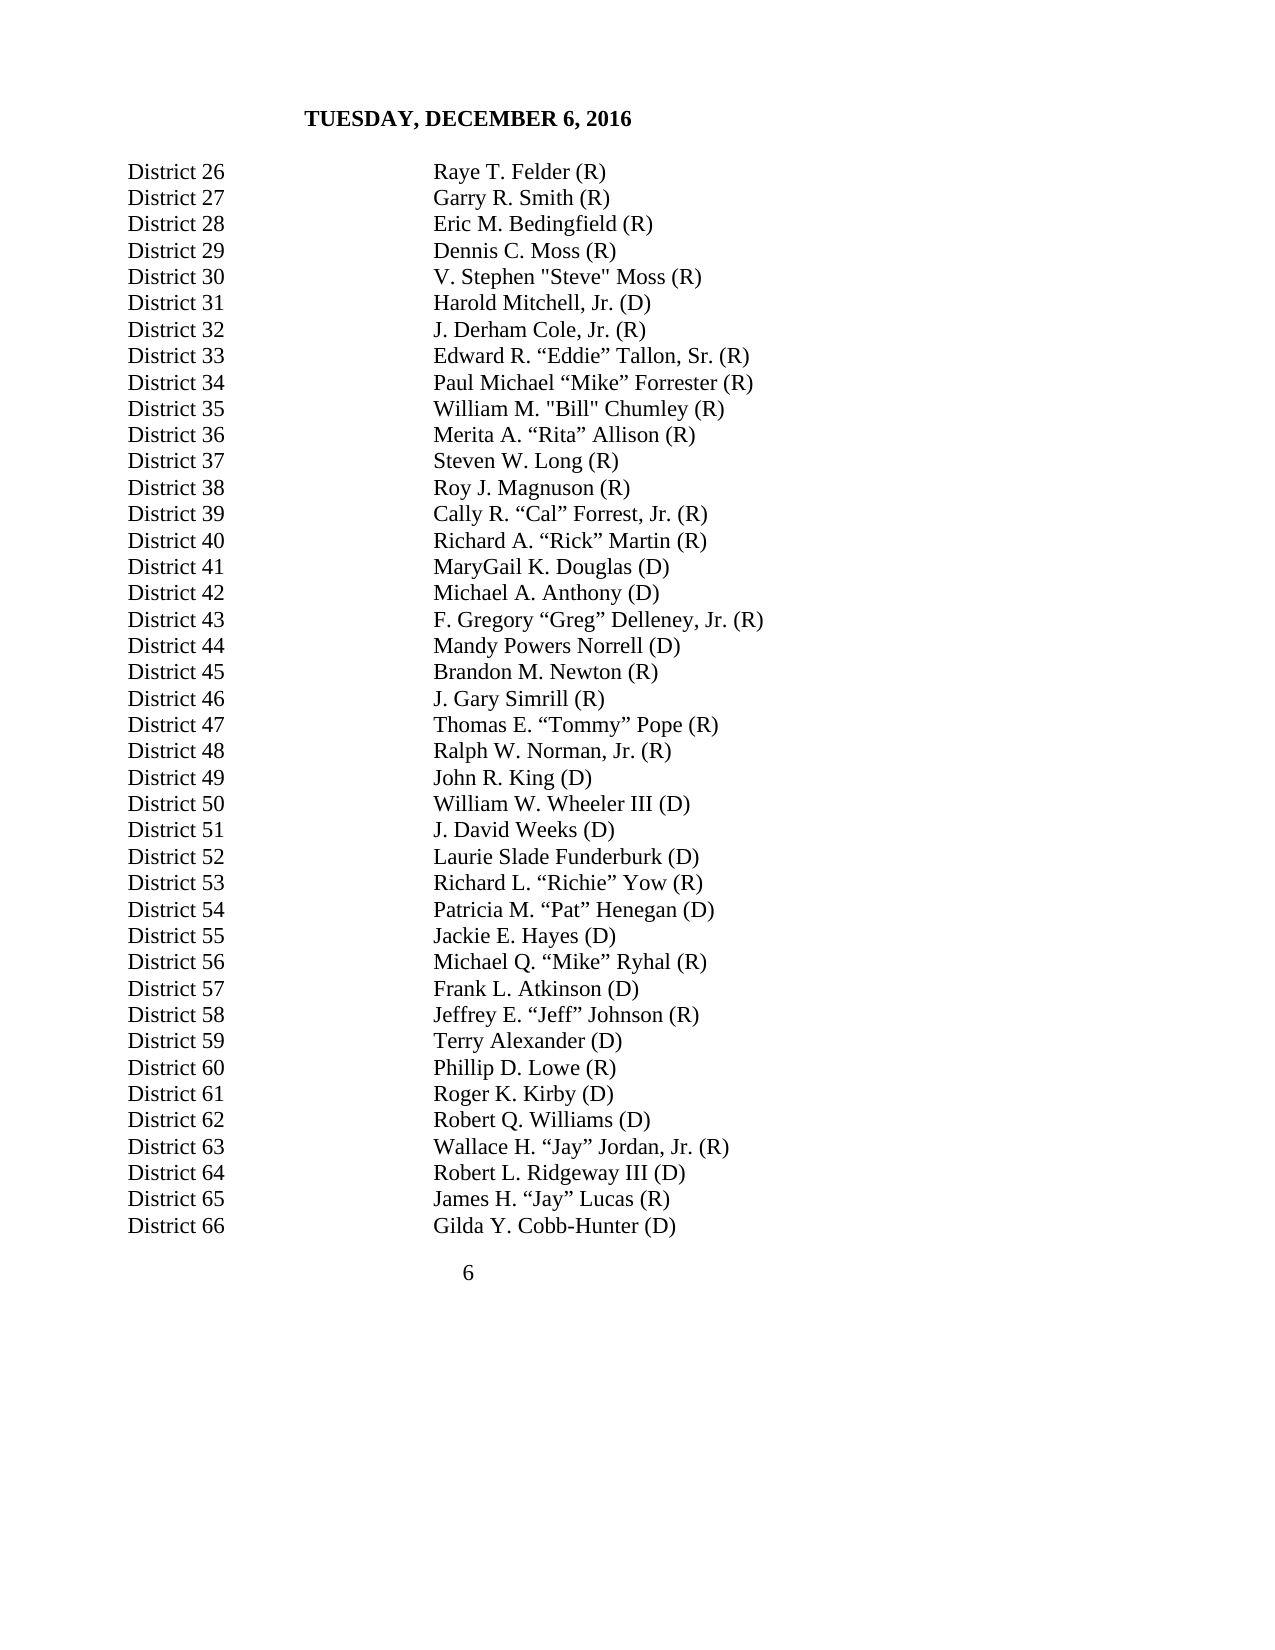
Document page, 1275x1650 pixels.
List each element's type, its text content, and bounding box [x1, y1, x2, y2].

text District 33 Edward R. “Eddie” Tallon, Sr. (R) [127, 342, 784, 368]
text District 59 Terry Alexander (D) [127, 1027, 784, 1054]
text District 52 Laurie Slade Funderburk (D) [127, 843, 784, 869]
text District 54 Patricia M. “Pat” Henegan (D) [127, 896, 784, 922]
text District 55 Jackie E. Hayes (D) [127, 922, 784, 948]
text District 32 J. Derham Cole, Jr. (R) [127, 316, 784, 342]
text District 37 Steven W. Long (R) [127, 448, 784, 474]
text District 31 Harold Mitchell, Jr. (D) [127, 289, 784, 316]
text District 44 Mandy Powers Norrell (D) [127, 632, 784, 658]
text District 40 Richard A. “Rick” Martin (R) [127, 527, 784, 553]
text District 38 Roy J. Magnuson (R) [127, 474, 784, 500]
text District 29 Dennis C. Moss (R) [127, 237, 784, 263]
text District 41 MaryGail K. Douglas (D) [127, 553, 784, 579]
text District 27 Garry R. Smith (R) [127, 184, 784, 210]
text District 48 Ralph W. Norman, Jr. (R) [127, 737, 784, 764]
text District 51 J. David Weeks (D) [127, 817, 784, 843]
text District 62 Robert Q. Williams (D) [127, 1106, 784, 1133]
text District 65 James H. “Jay” Lucas (R) [127, 1186, 784, 1212]
text District 63 Wallace H. “Jay” Jordan, Jr. (R) [127, 1133, 784, 1159]
text District 53 Richard L. “Richie” Yow (R) [127, 869, 784, 896]
text District 60 Phillip D. Lowe (R) [127, 1054, 784, 1080]
text District 47 Thomas E. “Tommy” Pope (R) [127, 711, 784, 737]
text District 39 Cally R. “Cal” Forrest, Jr. (R) [127, 500, 784, 527]
text District 64 Robert L. Ridgeway III (D) [127, 1159, 784, 1186]
text District 58 Jeffrey E. “Jeff” Johnson (R) [127, 1001, 784, 1027]
text District 35 William M. "Bill" Chumley (R) [127, 395, 784, 421]
text District 30 V. Stephen "Steve" Moss (R) [127, 263, 784, 289]
text District 49 John R. King (D) [127, 764, 784, 790]
text District 43 F. Gregory “Greg” Delleney, Jr. (R) [127, 606, 784, 632]
text District 34 Paul Michael “Mike” Forrester (R) [127, 368, 784, 395]
text District 50 William W. Wheeler III (D) [127, 790, 784, 817]
text District 28 Eric M. Bedingfield (R) [127, 210, 784, 237]
text District 56 Michael Q. “Mike” Ryhal (R) [127, 948, 784, 975]
text District 42 Michael A. Anthony (D) [127, 579, 784, 606]
text District 45 Brandon M. Newton (R) [127, 658, 784, 685]
text District 66 Gilda Y. Cobb-Hunter (D) [127, 1212, 784, 1238]
text District 61 Roger K. Kirby (D) [127, 1080, 784, 1106]
text District 26 Raye T. Felder (R) [127, 158, 784, 184]
text District 36 Merita A. “Rita” Allison (R) [127, 421, 784, 448]
text District 46 J. Gary Simrill (R) [127, 685, 784, 711]
text District 57 Frank L. Atkinson (D) [127, 975, 784, 1001]
